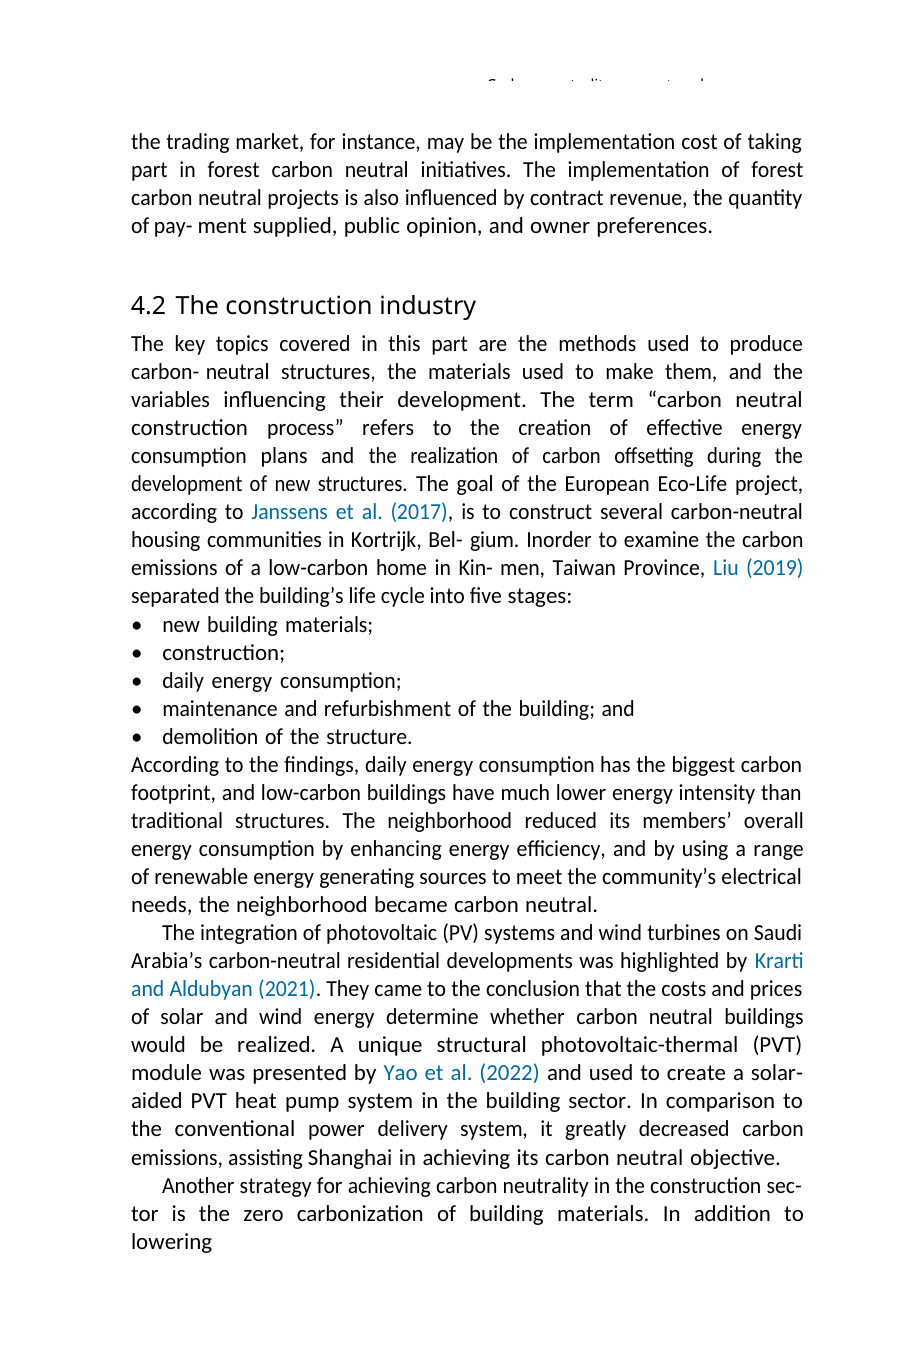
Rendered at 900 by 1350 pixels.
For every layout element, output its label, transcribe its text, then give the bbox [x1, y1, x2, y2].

subtitle The construction industry [131, 288, 814, 322]
list daily energy consumption; [131, 666, 814, 694]
list demolition of the structure. [131, 722, 814, 750]
text According to the findings, daily energy consumption has the biggest carbon footprint, and low-carbon buildings have much lower energy intensity than traditional structures. The neighborhood reduced its members’ overall energy consumption by enhancing energy efficiency, and by using a range of renewable energy generating sources to meet the community’s electrical needs, the neighborhood became carbon neutral. [131, 750, 803, 918]
text The key topics covered in this part are the methods used to produce carbon- neutral structures, the materials used to make them, and the variables influencing their development. The term “carbon neutral construction process” refers to the creation of effective energy consumption plans and the realization of carbon offsetting during the development of new structures. The goal of the European Eco-Life project, according to Janssens et al. (2017), is to construct several carbon-neutral housing communities in Kortrijk, Bel- gium. Inorder to examine the carbon emissions of a low-carbon home in Kin- men, Taiwan Province, Liu (2019) separated the building’s life cycle into five stages: [131, 329, 803, 609]
text Another strategy for achieving carbon neutrality in the construction sec- tor is the zero carbonization of building materials. In addition to lowering [131, 1171, 803, 1255]
list new building materials; [131, 610, 814, 638]
list construction; [131, 638, 814, 666]
list maintenance and refurbishment of the building; and [131, 694, 814, 722]
text The integration of photovoltaic (PV) systems and wind turbines on Saudi Arabia’s carbon-neutral residential developments was highlighted by Krarti and Aldubyan (2021). They came to the conclusion that the costs and prices of solar and wind energy determine whether carbon neutral buildings would be realized. A unique structural photovoltaic-thermal (PVT) module was presented by Yao et al. (2022) and used to create a solar-aided PVT heat pump system in the building sector. In comparison to the conventional power delivery system, it greatly decreased carbon emissions, assisting Shanghai in achieving its carbon neutral objective. [131, 918, 803, 1171]
text the trading market, for instance, may be the implementation cost of taking part in forest carbon neutral initiatives. The implementation of forest carbon neutral projects is also influenced by contract revenue, the quantity of pay- ment supplied, public opinion, and owner preferences. [131, 127, 803, 239]
